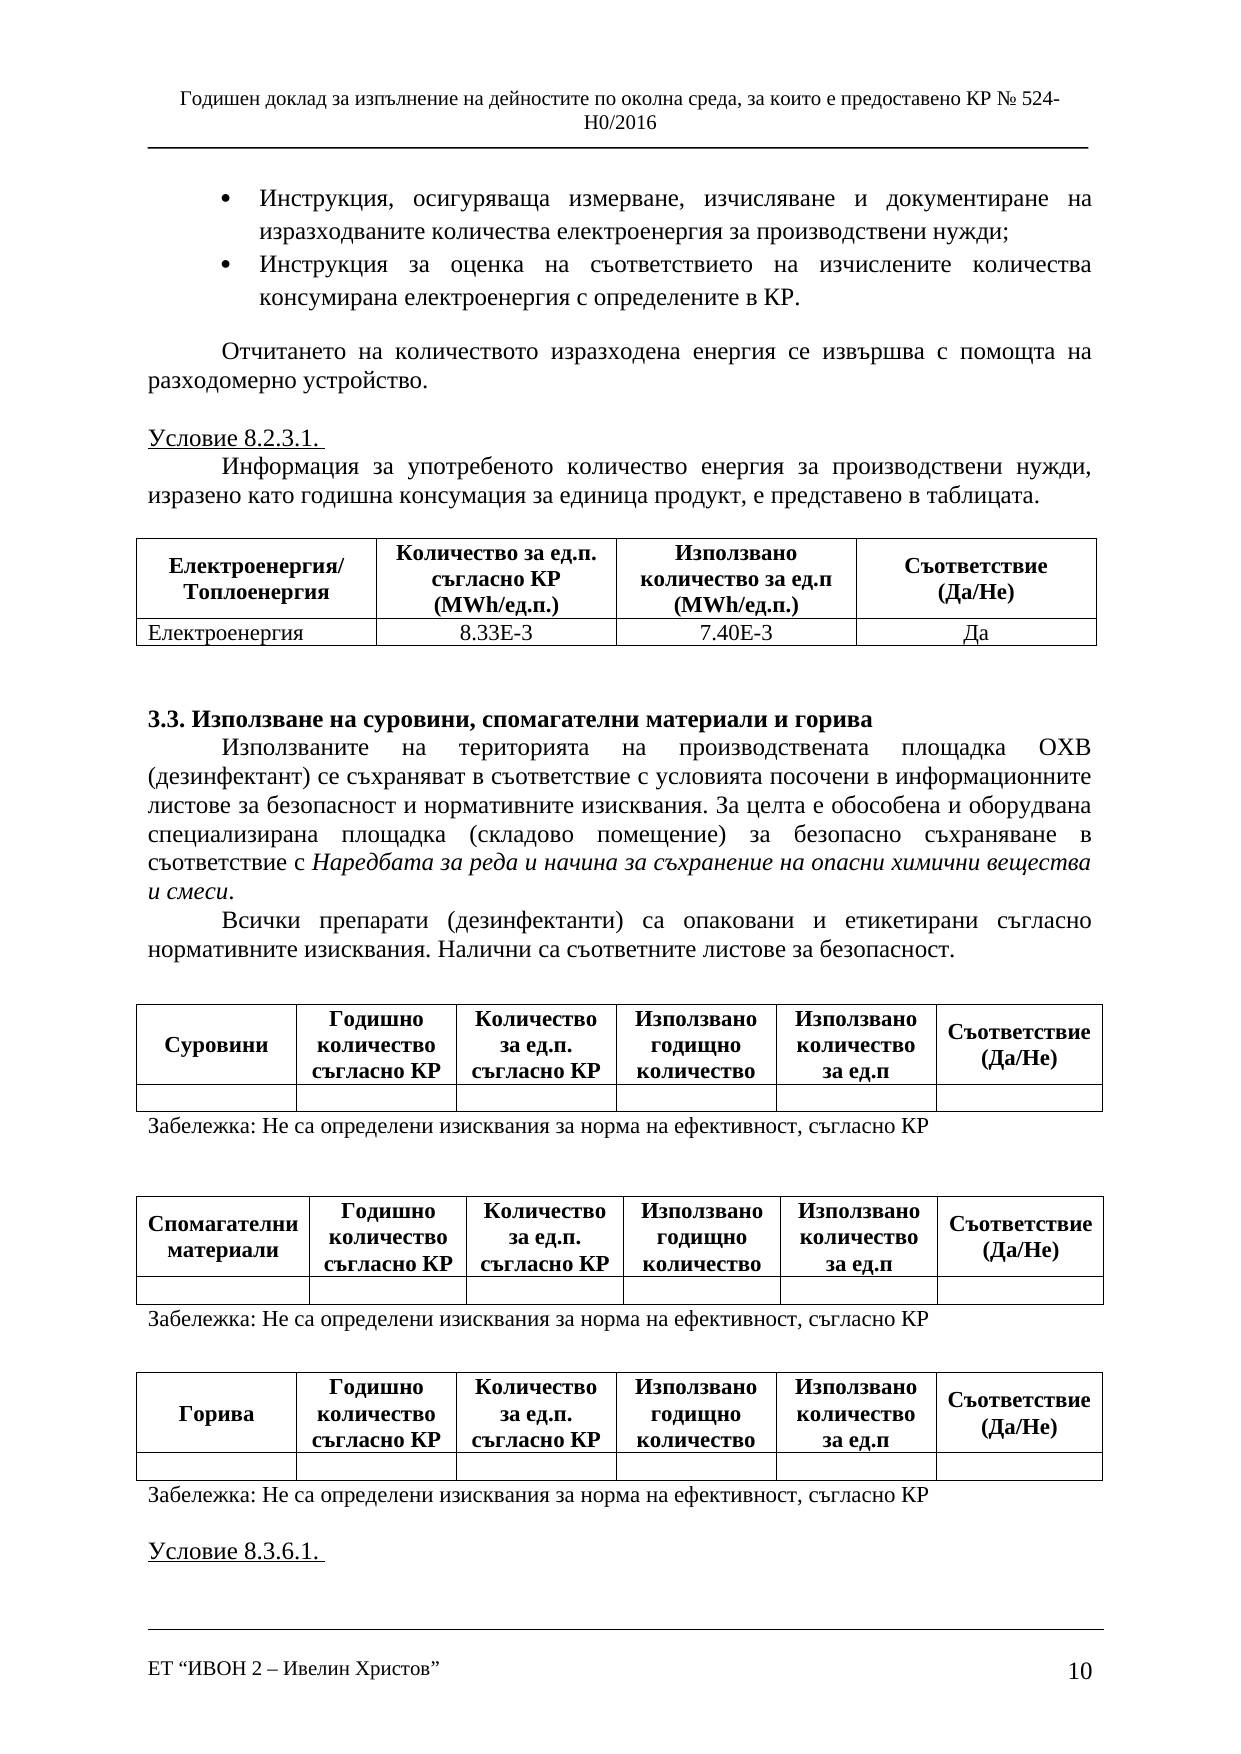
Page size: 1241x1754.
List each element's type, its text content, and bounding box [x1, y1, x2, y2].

table_cell [137, 1277, 309, 1303]
table_cell [938, 1277, 1103, 1303]
table_cell [297, 1085, 456, 1111]
table_header Съответствие (Да/Не) [937, 1005, 1102, 1084]
table_cell [624, 1277, 780, 1303]
table_cell [310, 1277, 466, 1303]
table_cell [297, 1453, 456, 1480]
table_cell [457, 1453, 616, 1480]
table_header Съответствие (Да/Не) [938, 1197, 1103, 1276]
table_header Годишно количество съгласно КР [310, 1197, 466, 1276]
table_cell [937, 1453, 1102, 1480]
table_header Използвано годищно количество [617, 1005, 776, 1084]
table_header Съответствие (Да/Не) [857, 539, 1096, 618]
table_cell [777, 1453, 936, 1480]
text Използваните на територията на производствената площадка ОХВ (дезинфектант) се съхраняват в съответствие с условията посочени в информационните листове за безопасност и нормативните изисквания. За целта е обособена и оборудвана специализирана площадка (складово помещение) за безопасно съхраняване в съответствие с Наредбата за реда и начина за съхранение на опасни химични вещества и смеси. [148, 732, 1093, 905]
table_header Използвано годищно количество [624, 1197, 780, 1276]
table_cell Да [857, 619, 1096, 645]
table_header Количество за ед.п. съгласно КР [457, 1373, 616, 1452]
table_cell [781, 1277, 937, 1303]
table_header Използвано количество за ед.п [781, 1197, 937, 1276]
table_cell [137, 1453, 296, 1480]
table_header Използвано количество за ед.п (MWh/ед.п.) [617, 539, 856, 618]
table_header Спомагателни материали [137, 1197, 309, 1276]
table_header Използвано количество за ед.п [777, 1373, 936, 1452]
table_cell 7.40Е-3 [617, 619, 856, 645]
table_header Съответствие (Да/Не) [937, 1373, 1102, 1452]
table_cell [137, 1085, 296, 1111]
table_header Количество за ед.п. съгласно КР (MWh/ед.п.) [377, 539, 616, 618]
text Информация за употребеното количество енергия за производствени нужди, изразено като годишна консумация за единица продукт, е представено в таблицата. [148, 451, 1093, 509]
table_header Количество за ед.п. съгласно КР [467, 1197, 623, 1276]
table_cell [777, 1085, 936, 1111]
table_header Годишно количество съгласно КР [297, 1373, 456, 1452]
table_cell 8.33Е-3 [377, 619, 616, 645]
text Всички препарати (дезинфектанти) са опаковани и етикетирани съгласно нормативните изисквания. Налични са съответните листове за безопасност. [148, 905, 1093, 962]
table_cell [467, 1277, 623, 1303]
text Условие 8.2.3.1. [148, 423, 1093, 451]
list Инструкция, осигуряваща измерване, изчисляване и документиране на изразходваните количества електроeнергия за производствени нужди; [222, 183, 1093, 245]
table_header Горива [137, 1373, 296, 1452]
table_header Използвано годищно количество [617, 1373, 776, 1452]
text 3.3. Използване на суровини, спомагателни материали и горива [148, 704, 1093, 732]
table_cell [617, 1453, 776, 1480]
text Отчитането на количеството изразходена енергия се извършва с помощта на разходомерно устройство. [148, 336, 1093, 394]
text Забележка: Не са определени изисквания за норма на ефективност, съгласно КР [148, 1305, 1093, 1331]
table_header Използвано количество за ед.п [777, 1005, 936, 1084]
text Забележка: Не са определени изисквания за норма на ефективност, съгласно КР [148, 1481, 1093, 1507]
table_header Годишно количество съгласно КР [297, 1005, 456, 1084]
list Инструкция за оценка на съответствието на изчислените количества консумирана електроенергия с определените в КР. [222, 249, 1093, 311]
text Забележка: Не са определени изисквания за норма на ефективност, съгласно КР [148, 1112, 1093, 1138]
table_cell [617, 1085, 776, 1111]
table_header Суровини [137, 1005, 296, 1084]
table_header Количество за ед.п. съгласно КР [457, 1005, 616, 1084]
table_cell Електроенергия [137, 619, 376, 645]
table_header Електроенергия/ Топлоенергия [137, 539, 376, 618]
table_cell [937, 1085, 1102, 1111]
text Условие 8.3.6.1. [148, 1536, 1093, 1564]
table_cell [457, 1085, 616, 1111]
